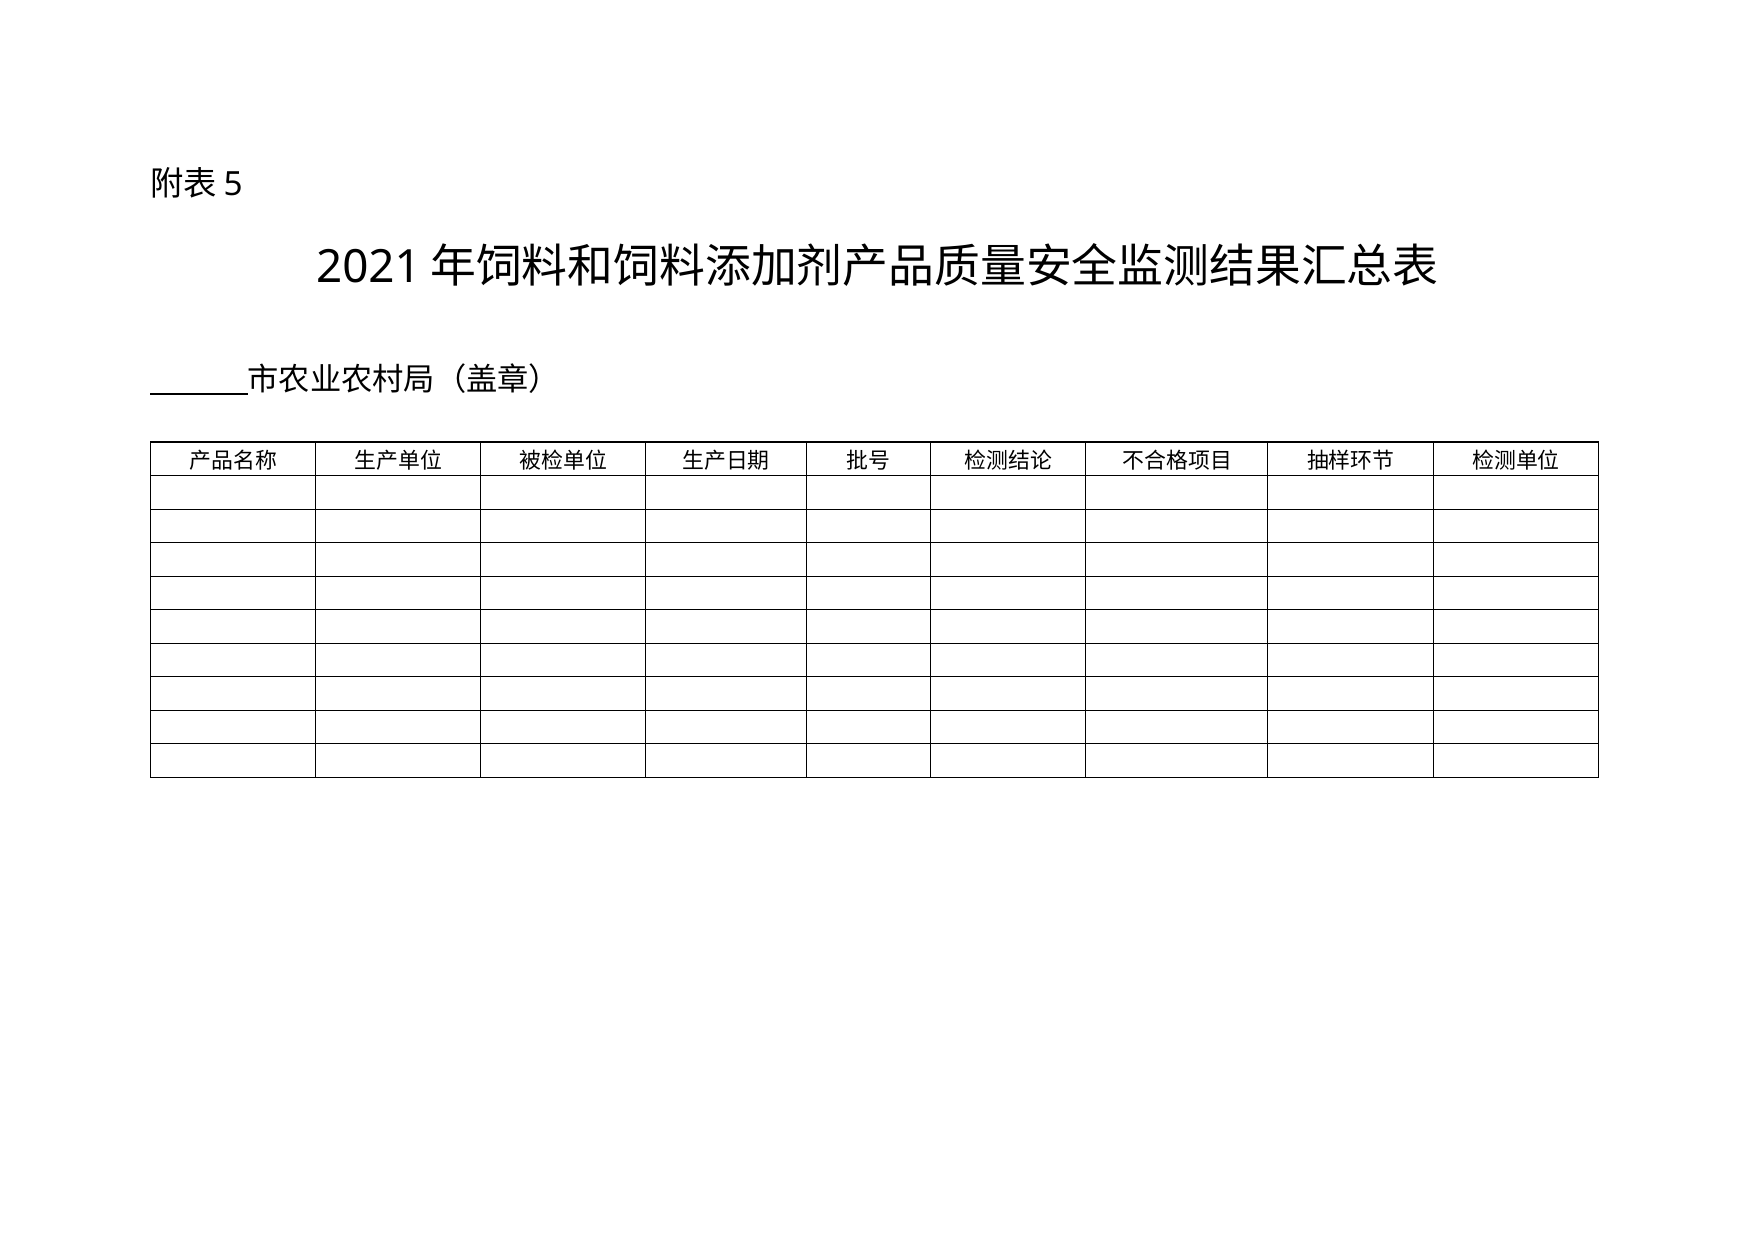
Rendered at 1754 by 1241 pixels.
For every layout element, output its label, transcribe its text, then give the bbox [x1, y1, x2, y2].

table_cell [931, 577, 1085, 609]
table_cell [481, 711, 645, 743]
table_cell [646, 577, 806, 609]
table_cell [1268, 644, 1433, 676]
table_cell [931, 476, 1085, 508]
table_cell [481, 577, 645, 609]
table_cell [646, 711, 806, 743]
table_header 检测单位 [1434, 443, 1598, 475]
table_cell [1086, 677, 1267, 710]
table_cell [316, 644, 480, 676]
table_cell [481, 543, 645, 576]
table_cell [316, 476, 480, 508]
table_cell [316, 744, 480, 777]
table_cell [931, 610, 1085, 643]
table_cell [316, 577, 480, 609]
table_header 被检单位 [481, 443, 645, 475]
table_cell [481, 744, 645, 777]
text 市农业农村局（盖章） [150, 344, 1604, 409]
table_cell [151, 577, 315, 609]
table_cell [1434, 476, 1598, 508]
table_cell [1434, 610, 1598, 643]
table_cell [481, 510, 645, 542]
table_cell [646, 476, 806, 508]
table_cell [151, 711, 315, 743]
table_header 产品名称 [151, 443, 315, 475]
table_cell [316, 510, 480, 542]
table_cell [1086, 510, 1267, 542]
table_cell [151, 543, 315, 576]
table_cell [807, 711, 930, 743]
table_cell [1434, 677, 1598, 710]
table_cell [1434, 644, 1598, 676]
table_header 抽样环节 [1268, 443, 1433, 475]
table_cell [1086, 610, 1267, 643]
table_cell [807, 577, 930, 609]
table_cell [807, 677, 930, 710]
table_cell [1268, 543, 1433, 576]
table_cell [151, 510, 315, 542]
table_cell [481, 677, 645, 710]
table_cell [316, 610, 480, 643]
table_cell [807, 476, 930, 508]
table_header 检测结论 [931, 443, 1085, 475]
table_header 生产日期 [646, 443, 806, 475]
table_cell [646, 610, 806, 643]
table_cell [1086, 476, 1267, 508]
table_cell [316, 543, 480, 576]
table_cell [1086, 744, 1267, 777]
table_cell [1268, 476, 1433, 508]
table_cell [1086, 543, 1267, 576]
table_cell [481, 644, 645, 676]
table_cell [1268, 711, 1433, 743]
table_header 批号 [807, 443, 930, 475]
table_cell [646, 510, 806, 542]
table_cell [931, 677, 1085, 710]
table_cell [151, 476, 315, 508]
table_cell [646, 744, 806, 777]
table_cell [1434, 711, 1598, 743]
table_cell [646, 543, 806, 576]
table_cell [1268, 510, 1433, 542]
table_cell [931, 744, 1085, 777]
table_cell [931, 543, 1085, 576]
table_cell [931, 711, 1085, 743]
table_cell [931, 644, 1085, 676]
table_cell [807, 744, 930, 777]
table_cell [646, 677, 806, 710]
table_cell [1268, 577, 1433, 609]
table_header 不合格项目 [1086, 443, 1267, 475]
table_cell [1086, 644, 1267, 676]
table_cell [151, 644, 315, 676]
table_cell [316, 677, 480, 710]
table_cell [1434, 577, 1598, 609]
table_cell [807, 510, 930, 542]
table_cell [807, 543, 930, 576]
table_cell [151, 744, 315, 777]
table_cell [807, 644, 930, 676]
table_cell [481, 476, 645, 508]
table_cell [1268, 610, 1433, 643]
text 附表5 [150, 149, 1604, 214]
table_cell [316, 711, 480, 743]
table_cell [1434, 510, 1598, 542]
table_cell [151, 610, 315, 643]
table_cell [646, 644, 806, 676]
table_cell [1268, 677, 1433, 710]
table_cell [807, 610, 930, 643]
table_cell [481, 610, 645, 643]
table_cell [1268, 744, 1433, 777]
table_cell [1434, 543, 1598, 576]
text 2021年饲料和饲料添加剂产品质量安全监测结果汇总表 [150, 214, 1604, 311]
table_cell [151, 677, 315, 710]
table_cell [1086, 711, 1267, 743]
table_cell [931, 510, 1085, 542]
table_cell [1434, 744, 1598, 777]
table_cell [1086, 577, 1267, 609]
table_header 生产单位 [316, 443, 480, 475]
